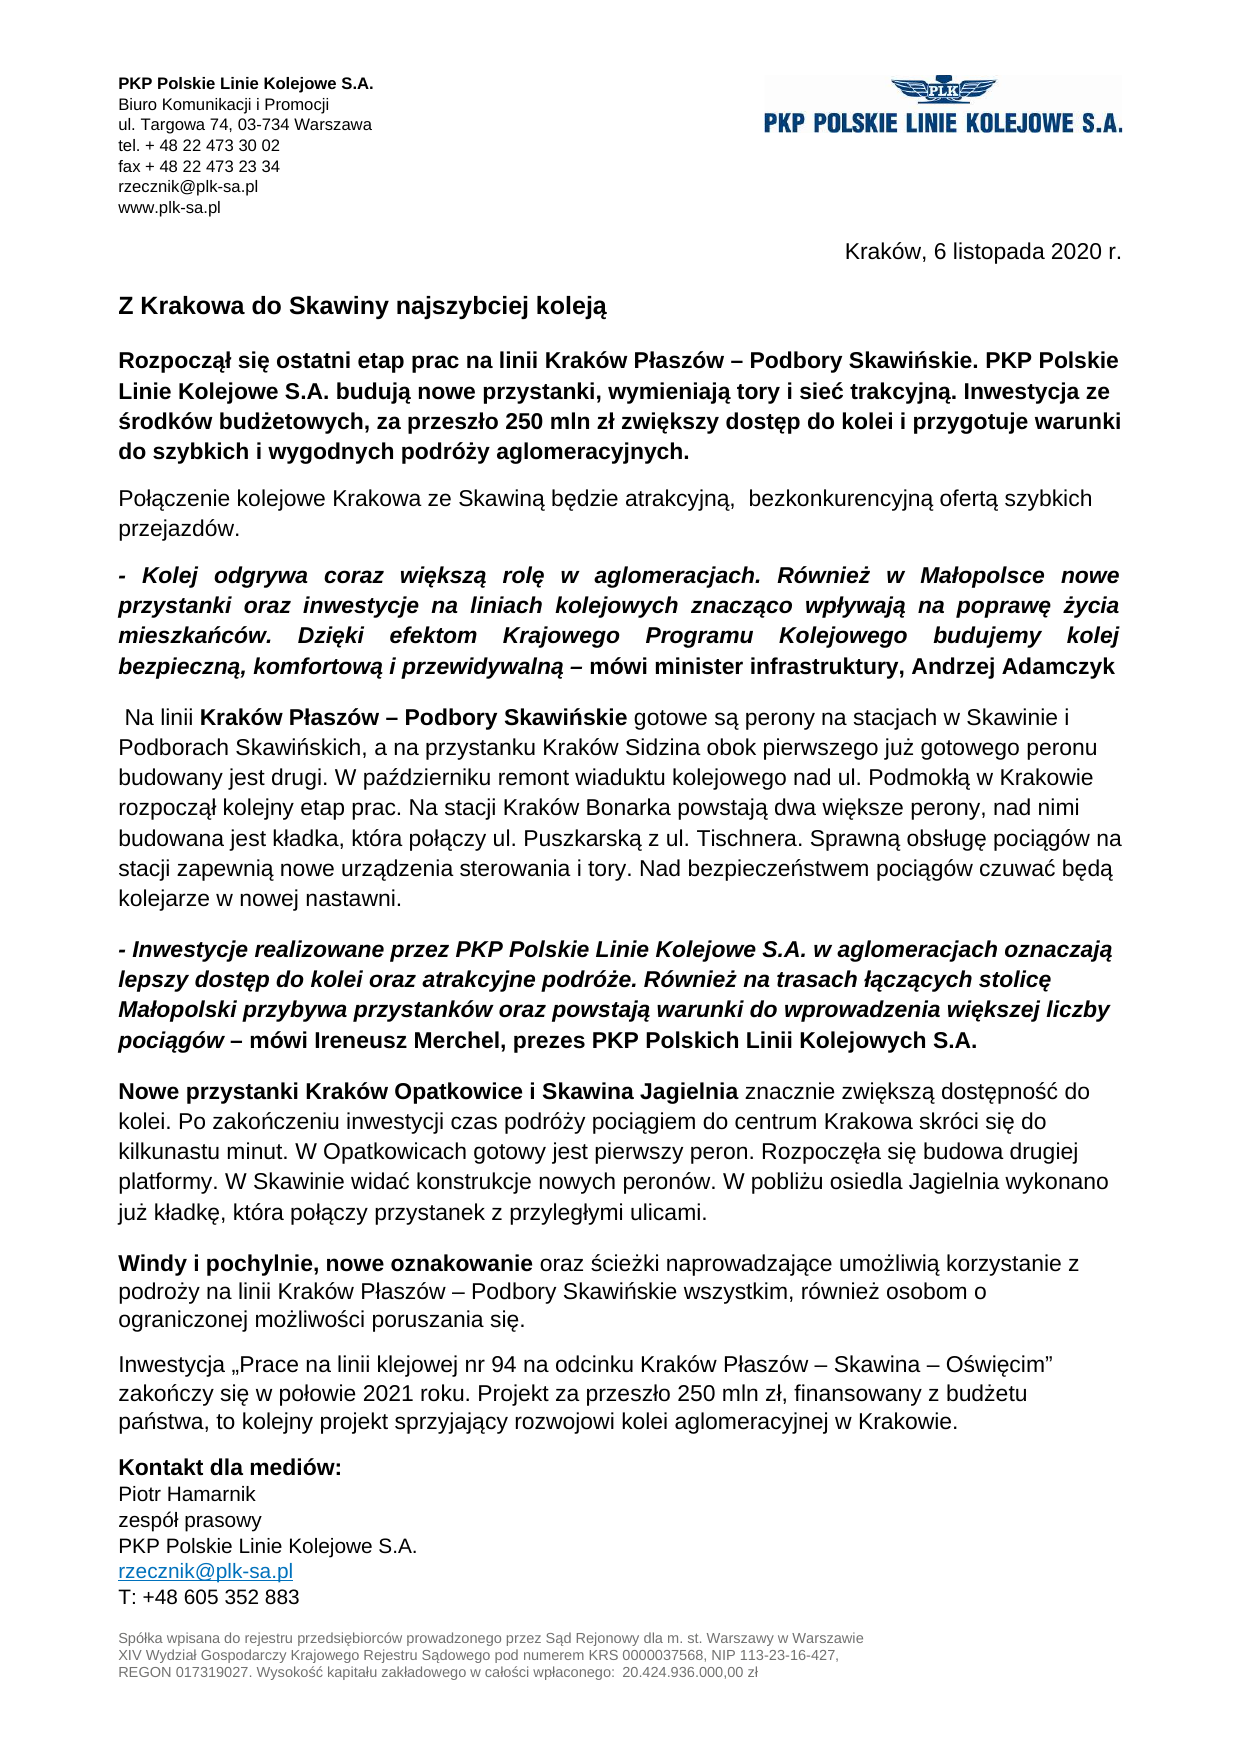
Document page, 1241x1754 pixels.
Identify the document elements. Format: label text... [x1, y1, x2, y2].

text Windy i pochylnie, nowe oznakowanie oraz ścieżki naprowadzające umożliwią korzystanie z podroży na linii Kraków Płaszów – Podbory Skawińskie wszystkim, również osobom o ograniczonej możliwości poruszania się. [118, 1249, 1122, 1333]
text Nowe przystanki Kraków Opatkowice i Skawina Jagielnia znacznie zwiększą dostępność do kolei. Po zakończeniu inwestycji czas podróży pociągiem do centrum Krakowa skróci się do kilkunastu minut. W Opatkowicach gotowy jest pierwszy peron. Rozpoczęła się budowa drugiej platformy. W Skawinie widać konstrukcje nowych peronów. W pobliżu osiedla Jagielnia wykonano już kładkę, która połączy przystanek z przyległymi ulicami. [118, 1078, 1122, 1225]
text Piotr Hamarnik zespół prasowy [118, 1482, 1122, 1532]
text Na linii Kraków Płaszów – Podbory Skawińskie gotowe są perony na stacjach w Skawinie i Podborach Skawińskich, a na przystanku Kraków Sidzina obok pierwszego już gotowego peronu budowany jest drugi. W październiku remont wiaduktu kolejowego nad ul. Podmokłą w Krakowie rozpoczął kolejny etap prac. Na stacji Kraków Bonarka powstają dwa większe perony, nad nimi budowana jest kładka, która połączy ul. Puszkarską z ul. Tischnera. Sprawną obsługę pociągów na stacji zapewnią nowe urządzenia sterowania i tory. Nad bezpieczeństwem pociągów czuwać będą kolejarze w nowej nastawni. [118, 704, 1122, 911]
text PKP Polskie Linie Kolejowe S.A. rzecznik@plk-sa.pl T: +48 605 352 883 [118, 1533, 1122, 1609]
text - Inwestycje realizowane przez PKP Polskie Linie Kolejowe S.A. w aglomeracjach oznaczają lepszy dostęp do kolei oraz atrakcyjne podróże. Również na trasach łączących stolicę Małopolski przybywa przystanków oraz powstają warunki do wprowadzenia większej liczby pociągów – mówi Ireneusz Merchel, prezes PKP Polskich Linii Kolejowych S.A. [118, 936, 1122, 1053]
text Połączenie kolejowe Krakowa ze Skawiną będzie atrakcyjną, bezkonkurencyjną ofertą szybkich przejazdów. [118, 485, 1122, 541]
text Kraków, 6 listopada 2020 r. [118, 238, 1122, 264]
text - Kolej odgrywa coraz większą rolę w aglomeracjach. Również w Małopolsce nowe przystanki oraz inwestycje na liniach kolejowych znacząco wpływają na poprawę życia mieszkańców. Dzięki efektom Krajowego Programu Kolejowego budujemy kolej bezpieczną, komfortową i przewidywalną – mówi minister infrastruktury, Andrzej Adamczyk [118, 562, 1122, 679]
text Inwestycja „Prace na linii klejowej nr 94 na odcinku Kraków Płaszów – Skawina – Oświęcim” zakończy się w połowie 2021 roku. Projekt za przeszło 250 mln zł, finansowany z budżetu państwa, to kolejny projekt sprzyjający rozwojowi kolei aglomeracyjnej w Krakowie. [118, 1351, 1122, 1435]
text Rozpoczął się ostatni etap prac na linii Kraków Płaszów – Podbory Skawińskie. PKP Polskie Linie Kolejowe S.A. budują nowe przystanki, wymieniają tory i sieć trakcyjną. Inwestycja ze środków budżetowych, za przeszło 250 mln zł zwiększy dostęp do kolei i przygotuje warunki do szybkich i wygodnych podróży aglomeracyjnych. [118, 347, 1122, 464]
text Kontakt dla mediów: [118, 1453, 1122, 1480]
subtitle Z Krakowa do Skawiny najszybciej koleją [118, 291, 1122, 320]
picture [764, 75, 1123, 133]
